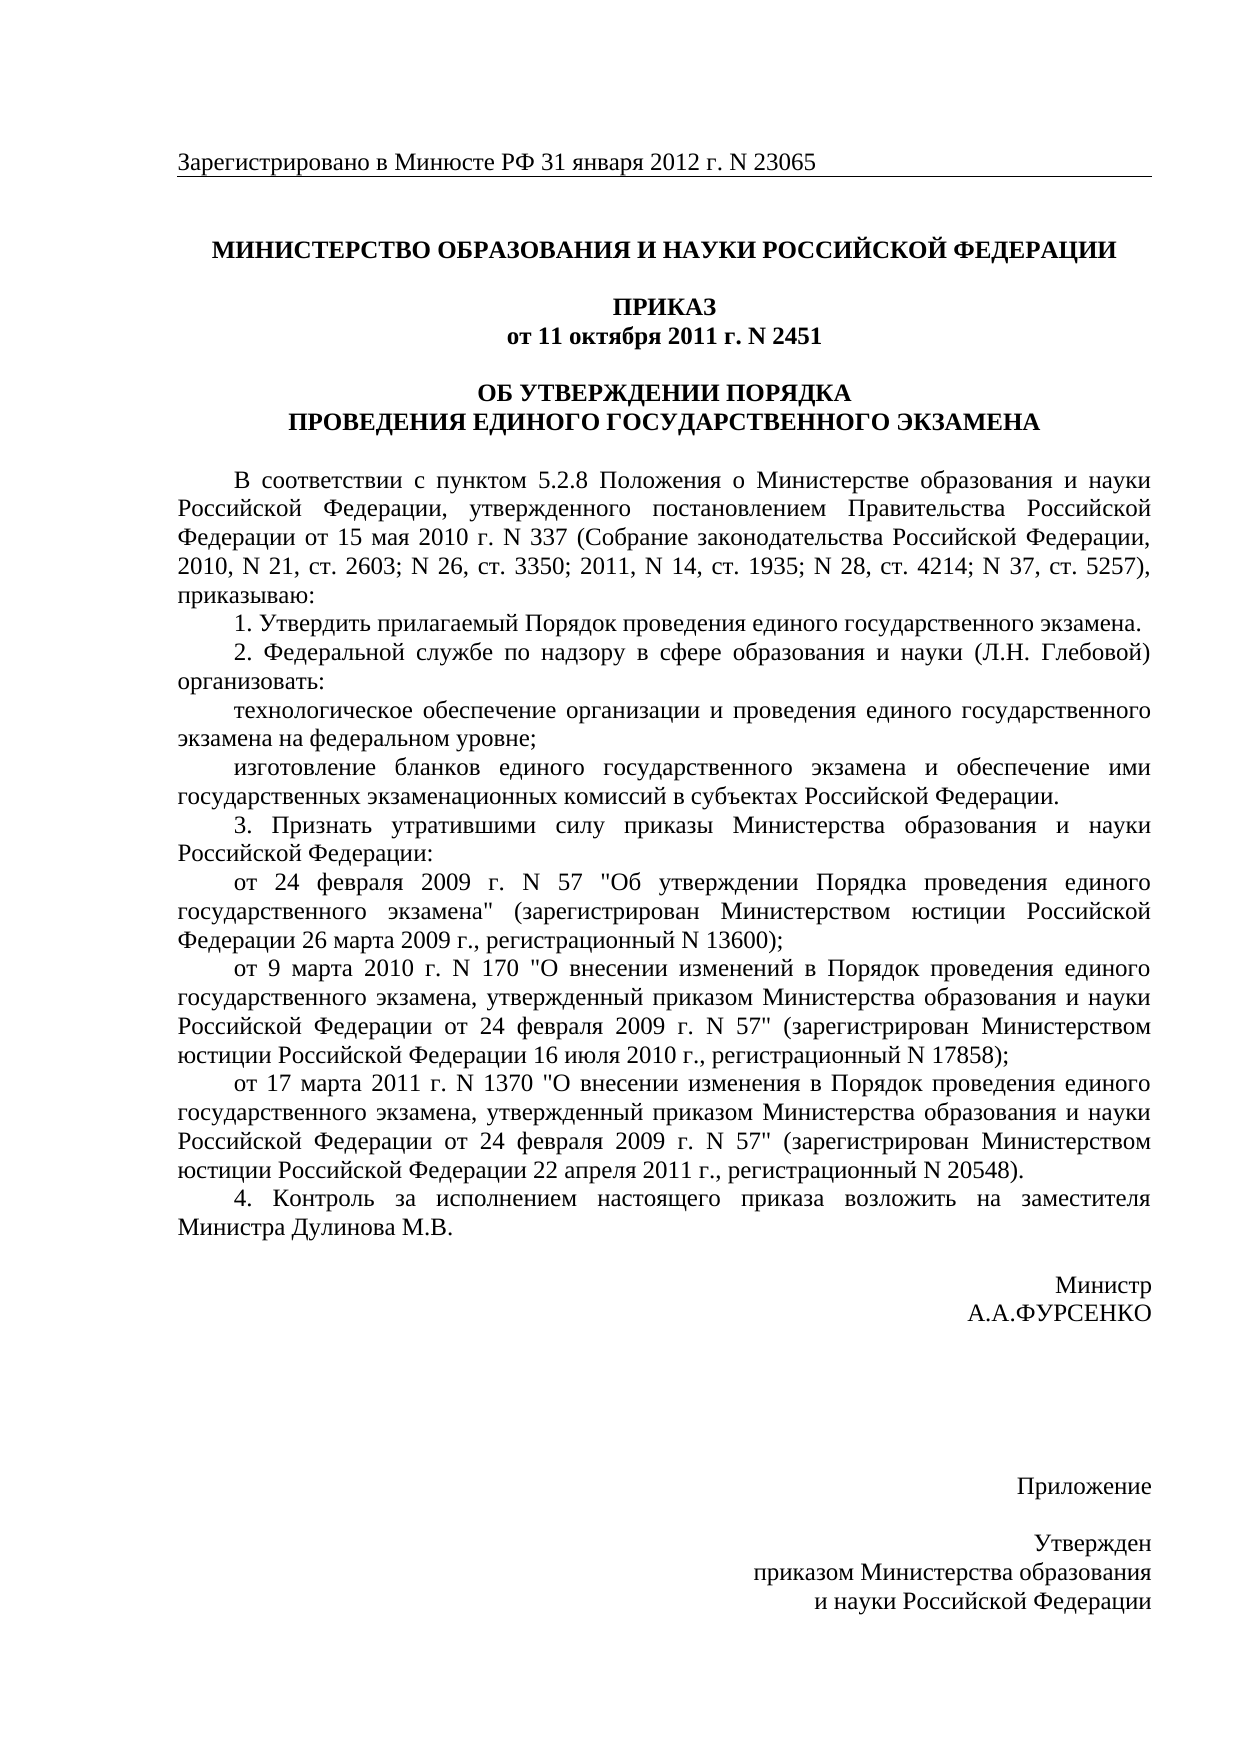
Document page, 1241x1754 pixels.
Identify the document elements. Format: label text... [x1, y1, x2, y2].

text Зарегистрировано в Минюсте РФ 31 января 2012 г. N 23065 [177, 147, 1152, 176]
text Министр [177, 1270, 1152, 1298]
text технологическое обеспечение организации и проведения единого государственного экзамена на федеральном уровне; [177, 695, 1152, 752]
title ПРОВЕДЕНИЯ ЕДИНОГО ГОСУДАРСТВЕННОГО ЭКЗАМЕНА [177, 407, 1152, 436]
text 4. Контроль за исполнением настоящего приказа возложить на заместителя Министра Дулинова М.В. [177, 1183, 1152, 1241]
text изготовление бланков единого государственного экзамена и обеспечение ими государственных экзаменационных комиссий в субъектах Российской Федерации. [177, 752, 1152, 810]
text от 24 февраля 2009 г. N 57 "Об утверждении Порядка проведения единого государственного экзамена" (зарегистрирован Министерством юстиции Российской Федерации 26 марта 2009 г., регистрационный N 13600); [177, 867, 1152, 953]
text Приложение [177, 1471, 1152, 1500]
text 3. Признать утратившими силу приказы Министерства образования и науки Российской Федерации: [177, 810, 1152, 867]
text Утвержден [177, 1528, 1152, 1557]
text 2. Федеральной службе по надзору в сфере образования и науки (Л.Н. Глебовой) организовать: [177, 637, 1152, 695]
text В соответствии с пунктом 5.2.8 Положения о Министерстве образования и науки Российской Федерации, утвержденного постановлением Правительства Российской Федерации от 15 мая 2010 г. N 337 (Собрание законодательства Российской Федерации, 2010, N 21, ст. 2603; N 26, ст. 3350; 2011, N 14, ст. 1935; N 28, ст. 4214; N 37, ст. 5257), приказываю: [177, 465, 1152, 608]
text и науки Российской Федерации [177, 1586, 1152, 1615]
text А.А.ФУРСЕНКО [177, 1298, 1152, 1327]
title ПРИКАЗ [177, 292, 1152, 321]
title от 11 октября 2011 г. N 2451 [177, 321, 1152, 350]
text приказом Министерства образования [177, 1557, 1152, 1586]
title ОБ УТВЕРЖДЕНИИ ПОРЯДКА [177, 378, 1152, 407]
text от 9 марта 2010 г. N 170 "О внесении изменений в Порядок проведения единого государственного экзамена, утвержденный приказом Министерства образования и науки Российской Федерации от 24 февраля 2009 г. N 57" (зарегистрирован Министерством юстиции Российской Федерации 16 июля 2010 г., регистрационный N 17858); [177, 953, 1152, 1068]
text 1. Утвердить прилагаемый Порядок проведения единого государственного экзамена. [177, 608, 1152, 637]
text от 17 марта 2011 г. N 1370 "О внесении изменения в Порядок проведения единого государственного экзамена, утвержденный приказом Министерства образования и науки Российской Федерации от 24 февраля 2009 г. N 57" (зарегистрирован Министерством юстиции Российской Федерации 22 апреля 2011 г., регистрационный N 20548). [177, 1068, 1152, 1183]
title МИНИСТЕРСТВО ОБРАЗОВАНИЯ И НАУКИ РОССИЙСКОЙ ФЕДЕРАЦИИ [177, 235, 1152, 263]
